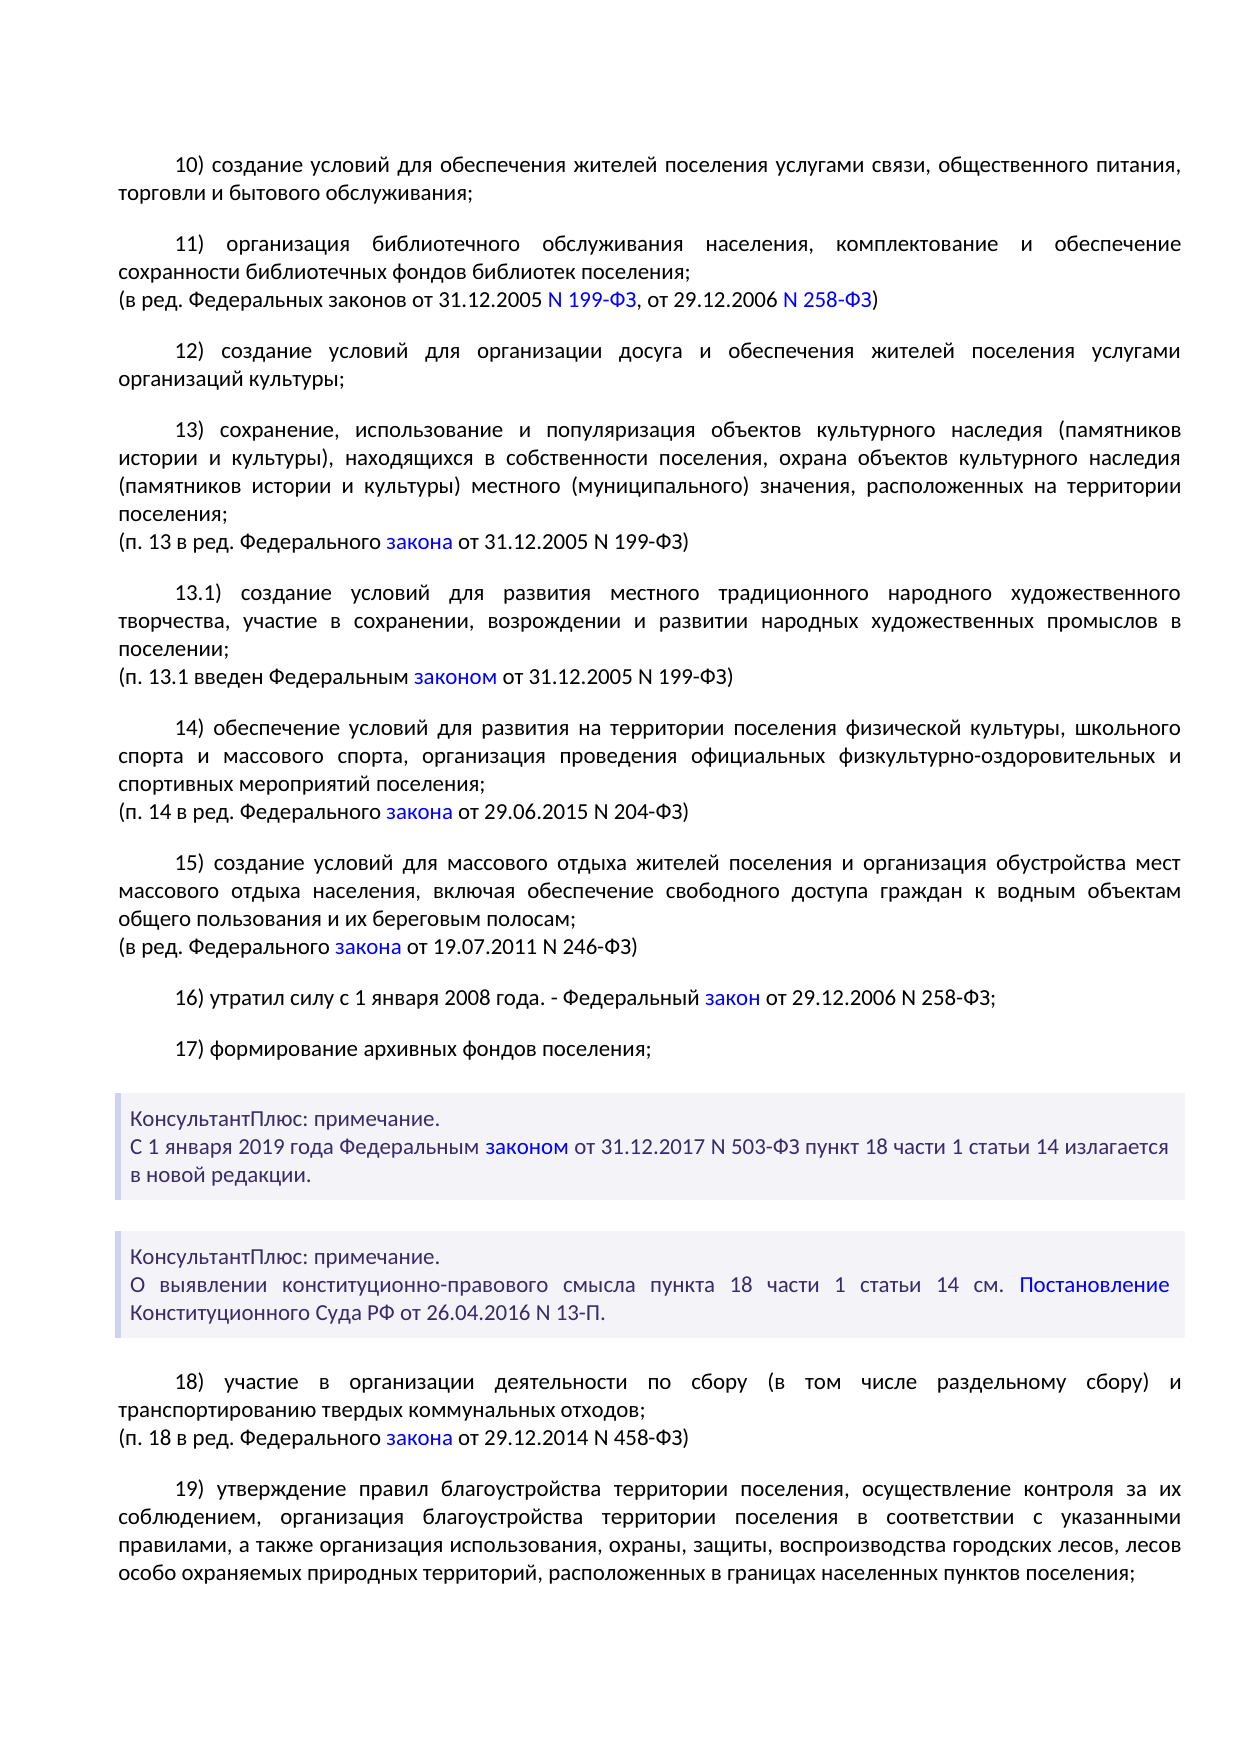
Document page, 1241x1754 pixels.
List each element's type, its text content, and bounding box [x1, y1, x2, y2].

text 11) организация библиотечного обслуживания населения, комплектование и обеспечение сохранности библиотечных фондов библиотек поселения; [118, 229, 1181, 285]
table_header КонсультантПлюс: примечание. О выявлении конституционно-правового смысла пункта 18 части 1 статьи 14 см. Постановление Конституционного Суда РФ от 26.04.2016 N 13-П. [121, 1231, 1178, 1338]
text (в ред. Федерального закона от 19.07.2011 N 246-ФЗ) [118, 932, 1181, 960]
table_header КонсультантПлюс: примечание. С 1 января 2019 года Федеральным законом от 31.12.2017 N 503-ФЗ пункт 18 части 1 статьи 14 излагается в новой редакции. [121, 1093, 1178, 1200]
text 13) сохранение, использование и популяризация объектов культурного наследия (памятников истории и культуры), находящихся в собственности поселения, охрана объектов культурного наследия (памятников истории и культуры) местного (муниципального) значения, расположенных на территории поселения; [118, 415, 1181, 527]
text 19) утверждение правил благоустройства территории поселения, осуществление контроля за их соблюдением, организация благоустройства территории поселения в соответствии с указанными правилами, а также организация использования, охраны, защиты, воспроизводства городских лесов, лесов особо охраняемых природных территорий, расположенных в границах населенных пунктов поселения; [118, 1474, 1181, 1586]
text 10) создание условий для обеспечения жителей поселения услугами связи, общественного питания, торговли и бытового обслуживания; [118, 150, 1181, 206]
text (п. 18 в ред. Федерального закона от 29.12.2014 N 458-ФЗ) [118, 1423, 1181, 1451]
text 13.1) создание условий для развития местного традиционного народного художественного творчества, участие в сохранении, возрождении и развитии народных художественных промыслов в поселении; [118, 578, 1181, 662]
text 15) создание условий для массового отдыха жителей поселения и организация обустройства мест массового отдыха населения, включая обеспечение свободного доступа граждан к водным объектам общего пользования и их береговым полосам; [118, 848, 1181, 932]
text 16) утратил силу с 1 января 2008 года. - Федеральный закон от 29.12.2006 N 258-ФЗ; [118, 983, 1181, 1011]
text 12) создание условий для организации досуга и обеспечения жителей поселения услугами организаций культуры; [118, 336, 1181, 392]
text (в ред. Федеральных законов от 31.12.2005 N 199-ФЗ, от 29.12.2006 N 258-ФЗ) [118, 285, 1181, 313]
text 17) формирование архивных фондов поселения; [118, 1034, 1181, 1062]
text (п. 13.1 введен Федеральным законом от 31.12.2005 N 199-ФЗ) [118, 662, 1181, 690]
text 14) обеспечение условий для развития на территории поселения физической культуры, школьного спорта и массового спорта, организация проведения официальных физкультурно-оздоровительных и спортивных мероприятий поселения; [118, 713, 1181, 797]
text (п. 13 в ред. Федерального закона от 31.12.2005 N 199-ФЗ) [118, 527, 1181, 555]
text (п. 14 в ред. Федерального закона от 29.06.2015 N 204-ФЗ) [118, 797, 1181, 825]
text 18) участие в организации деятельности по сбору (в том числе раздельному сбору) и транспортированию твердых коммунальных отходов; [118, 1367, 1181, 1423]
